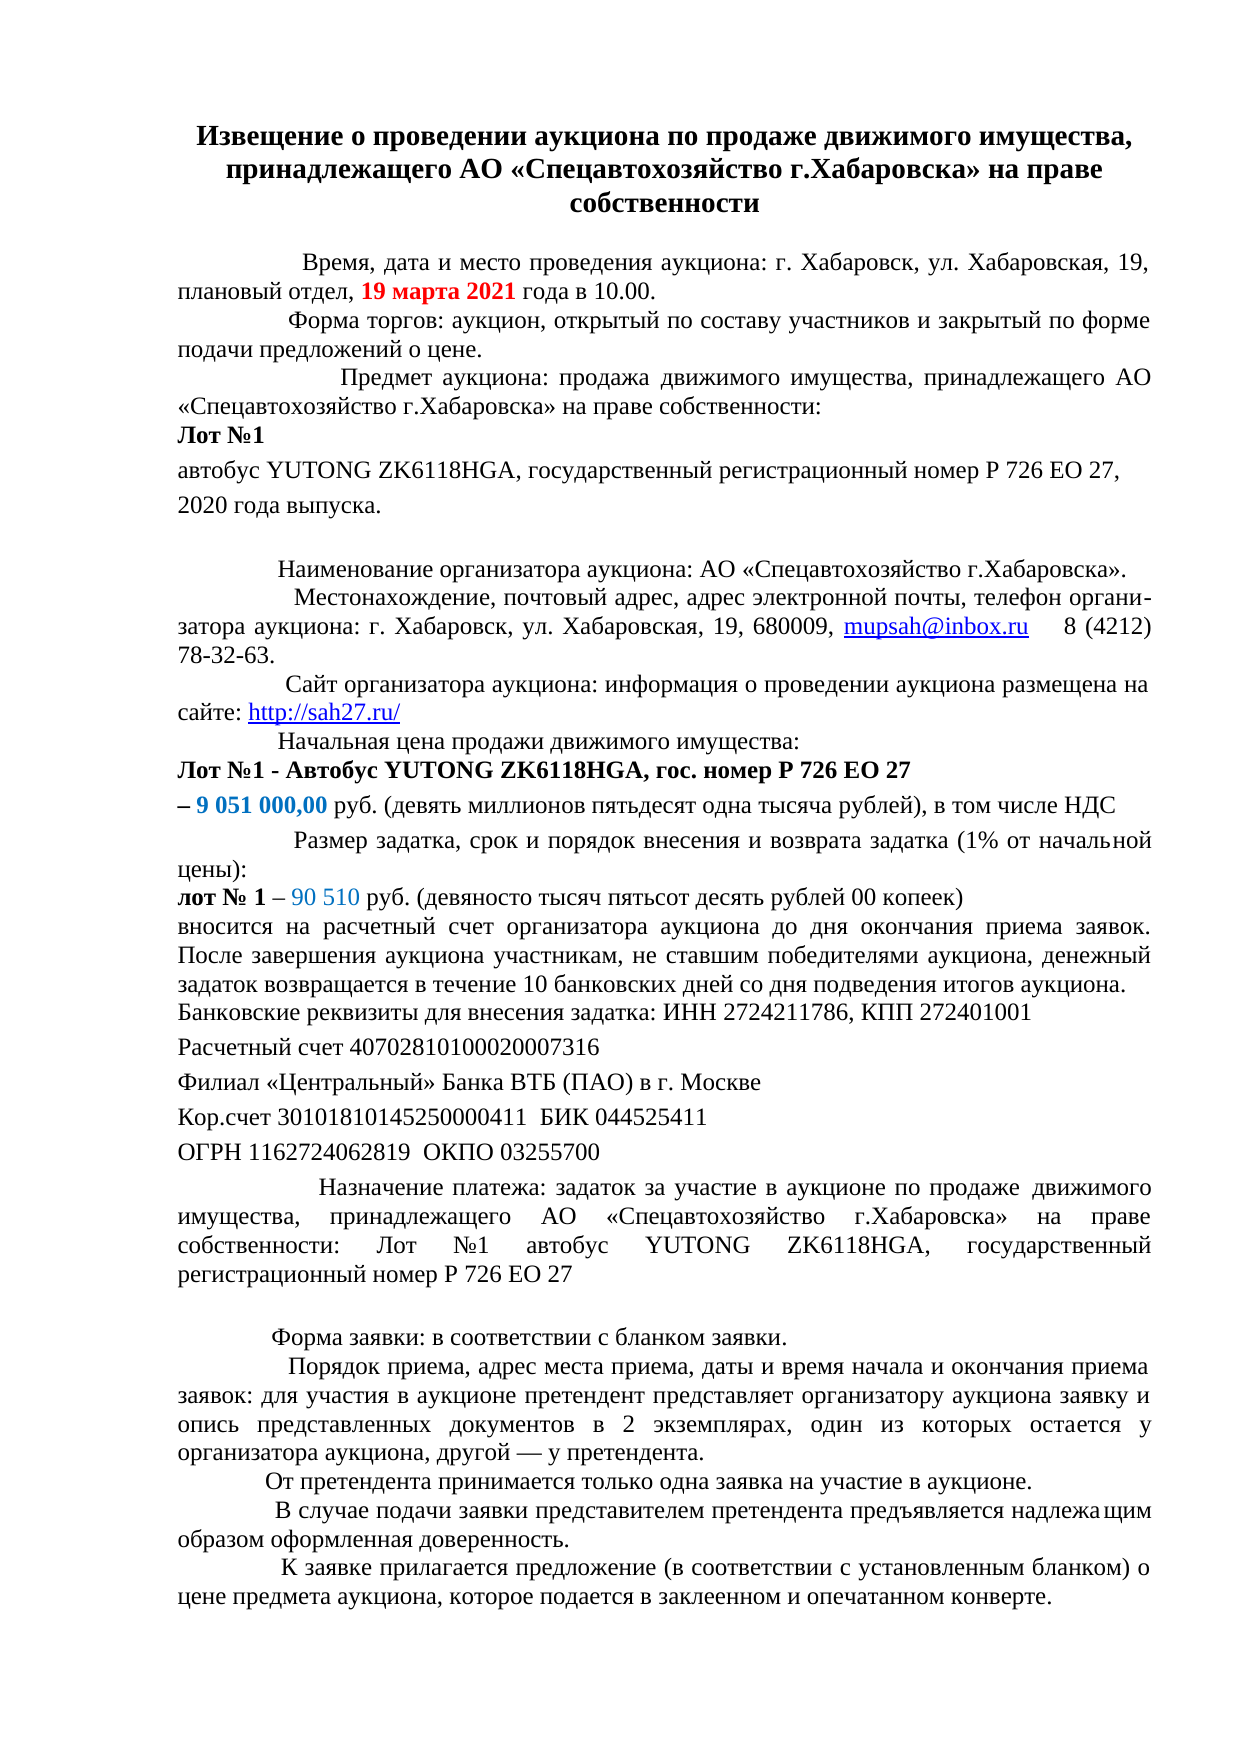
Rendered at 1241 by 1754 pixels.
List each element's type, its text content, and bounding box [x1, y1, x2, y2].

text Время, дата и место проведения аукциона: г. Хабаровск, ул. Хабаровская, 19, плановый отдел, 19 марта 2021 года в 10.00. [177, 247, 1152, 305]
text вносится на расчетный счет организатора аукциона до дня окончания приема заявок. После завершения аукциона участникам, не ставшим победителями аукциона, денежный задаток возвращается в течение 10 банковских дней со дня подведения итогов аукциона. [177, 911, 1152, 997]
text Расчетный счет 40702810100020007316 [177, 1032, 1152, 1061]
text Лот №1 [177, 420, 1152, 449]
text От претендента принимается только одна заявка на участие в аукционе. [177, 1466, 1152, 1495]
text Размер задатка, срок и порядок внесения и возврата задатка (1% от начальной цены): [177, 825, 1152, 882]
text автобус YUTONG ZK6118HGA, государственный регистрационный номер Р 726 ЕО 27, [177, 455, 1152, 484]
text Банковские реквизиты для внесения задатка: ИНН 2724211786, КПП 272401001 [177, 997, 1152, 1026]
text Назначение платежа: задаток за участие в аукционе по продаже движимого имущества, принадлежащего АО «Спецавтохозяйство г.Хабаровска» на праве собственности: Лот №1 автобус YUTONG ZK6118HGA, государственный регистрационный номер Р 726 ЕО 27 [177, 1172, 1152, 1287]
text Порядок приема, адрес места приема, даты и время начала и окончания приема заявок: для участия в аукционе претендент представляет организатору аукциона заявку и опись представленных документов в 2 экземплярах, один из которых остается у организатора аукциона, другой — у претендента. [177, 1351, 1152, 1466]
text Сайт организатора аукциона: информация о проведении аукциона размещена на сайте: http://sah27.ru/ [177, 669, 1152, 726]
text Форма торгов: аукцион, открытый по составу участников и закрытый по форме подачи предложений о цене. [177, 305, 1152, 362]
text Начальная цена продажи движимого имущества: [177, 726, 1152, 755]
text Наименование организатора аукциона: АО «Спецавтохозяйство г.Хабаровска». [177, 554, 1152, 582]
text К заявке прилагается предложение (в соответствии с установленным бланком) о цене предмета аукциона, которое подается в заклеенном и опечатанном конверте. [177, 1552, 1152, 1610]
text Филиал «Центральный» Банка ВТБ (ПАО) в г. Москве [177, 1067, 1152, 1096]
text ОГРН 1162724062819 ОКПО 03255700 [177, 1137, 1152, 1166]
text 2020 года выпуска. [177, 490, 1152, 519]
text – 9 051 000,00 руб. (девять миллионов пятьдесят одна тысяча рублей), в том числе НДС [177, 790, 1152, 819]
text лот № 1 – 90 510 руб. (девяносто тысяч пятьсот десять рублей 00 копеек) [177, 882, 1152, 911]
text В случае подачи заявки представителем претендента предъявляется надлежащим образом оформленная доверенность. [177, 1495, 1152, 1552]
text Предмет аукциона: продажа движимого имущества, принадлежащего АО «Спецавтохозяйство г.Хабаровска» на праве собственности: [177, 362, 1152, 420]
text Кор.счет 30101810145250000411 БИК 044525411 [177, 1102, 1152, 1131]
text Местонахождение, почтовый адрес, адрес электронной почты, телефон организатора аукциона: г. Хабаровск, ул. Хабаровская, 19, 680009, mupsah@inbox.ru 8 (4212) 78-32-63. [177, 582, 1152, 669]
text Извещение о проведении аукциона по продаже движимого имущества, принадлежащего АО «Спецавтохозяйство г.Хабаровска» на праве собственности [177, 118, 1152, 219]
text Форма заявки: в соответствии с бланком заявки. [177, 1322, 1152, 1351]
text Лот №1 - Автобус YUTONG ZK6118HGA, гос. номер Р 726 ЕО 27 [177, 755, 1152, 784]
